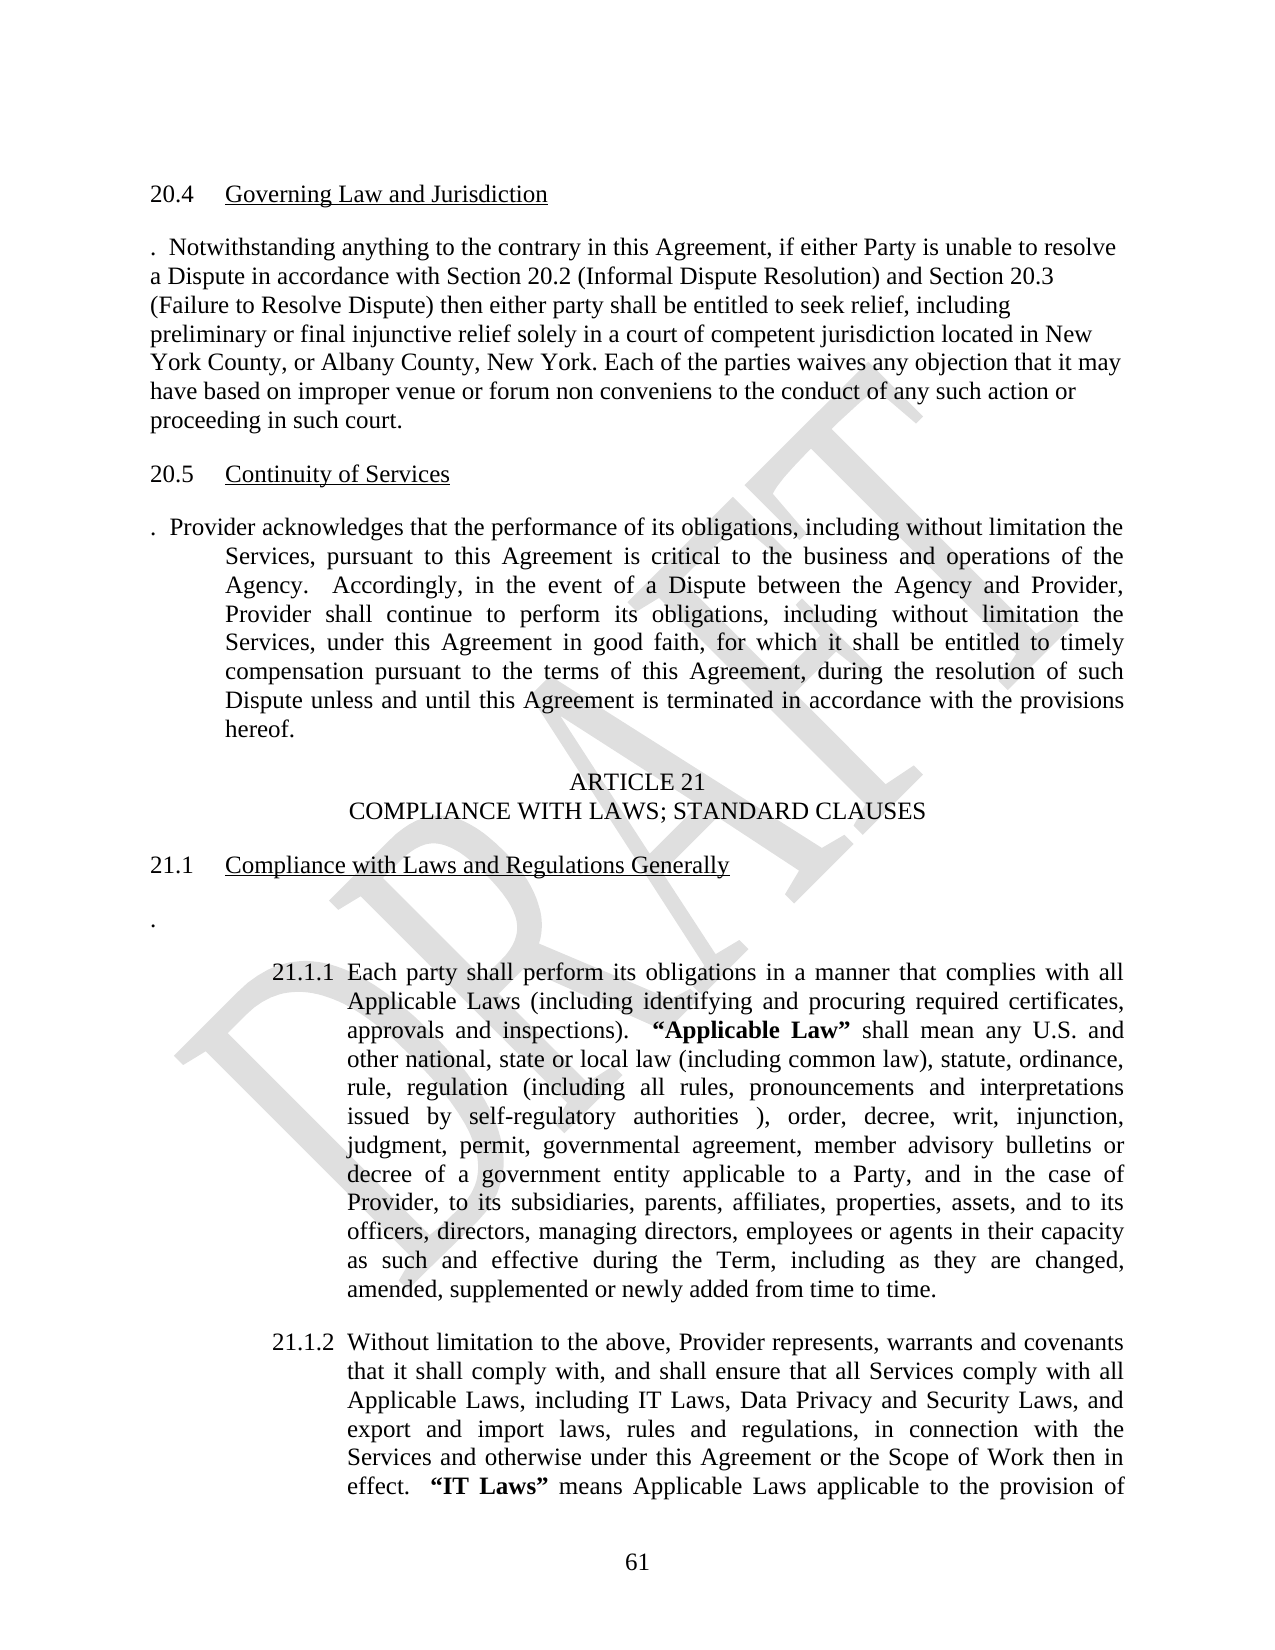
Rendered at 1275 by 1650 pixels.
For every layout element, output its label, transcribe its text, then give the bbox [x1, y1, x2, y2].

subtitle . [150, 904, 1125, 932]
subtitle Compliance with Laws and Regulations Generally [150, 850, 1125, 879]
text . Notwithstanding anything to the contrary in this Agreement, if either Party is unable to resolve a Dispute in accordance with Section 20.2 (Informal Dispute Resolution) and Section 20.3 (Failure to Resolve Dispute) then either party shall be entitled to seek relief, including preliminary or final injunctive relief solely in a court of competent jurisdiction located in New York County, or Albany County, New York. Each of the parties waives any objection that it may have based on improper venue or forum non conveniens to the conduct of any such action or proceeding in such court. [150, 232, 1125, 434]
subtitle Continuity of Services [150, 459, 1125, 487]
subtitle Governing Law and Jurisdiction [150, 179, 1125, 207]
subtitle COMPLIANCE WITH LAWS; STANDARD CLAUSES [150, 767, 1125, 825]
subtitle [272, 1327, 1125, 1500]
subtitle . Provider acknowledges that the performance of its obligations, including without limitation the Services, pursuant to this Agreement is critical to the business and operations of the Agency. Accordingly, in the event of a Dispute between the Agency and Provider, Provider shall continue to perform its obligations, including without limitation the Services, under this Agreement in good faith, for which it shall be entitled to timely compensation pursuant to the terms of this Agreement, during the resolution of such Dispute unless and until this Agreement is terminated in accordance with the provisions hereof. [150, 512, 1125, 742]
subtitle Each party shall perform its obligations in a manner that complies with all Applicable Laws (including identifying and procuring required certificates, approvals and inspections). “Applicable Law” shall mean any U.S. and other national, state or local law (including common law), statute, ordinance, rule, regulation (including all rules, pronouncements and interpretations issued by self-regulatory authorities ), order, decree, writ, injunction, judgment, permit, governmental agreement, member advisory bulletins or decree of a government entity applicable to a Party, and in the case of Provider, to its subsidiaries, parents, affiliates, properties, assets, and to its officers, directors, managing directors, employees or agents in their capacity as such and effective during the Term, including as they are changed, amended, supplemented or newly added from time to time. [272, 957, 1125, 1302]
